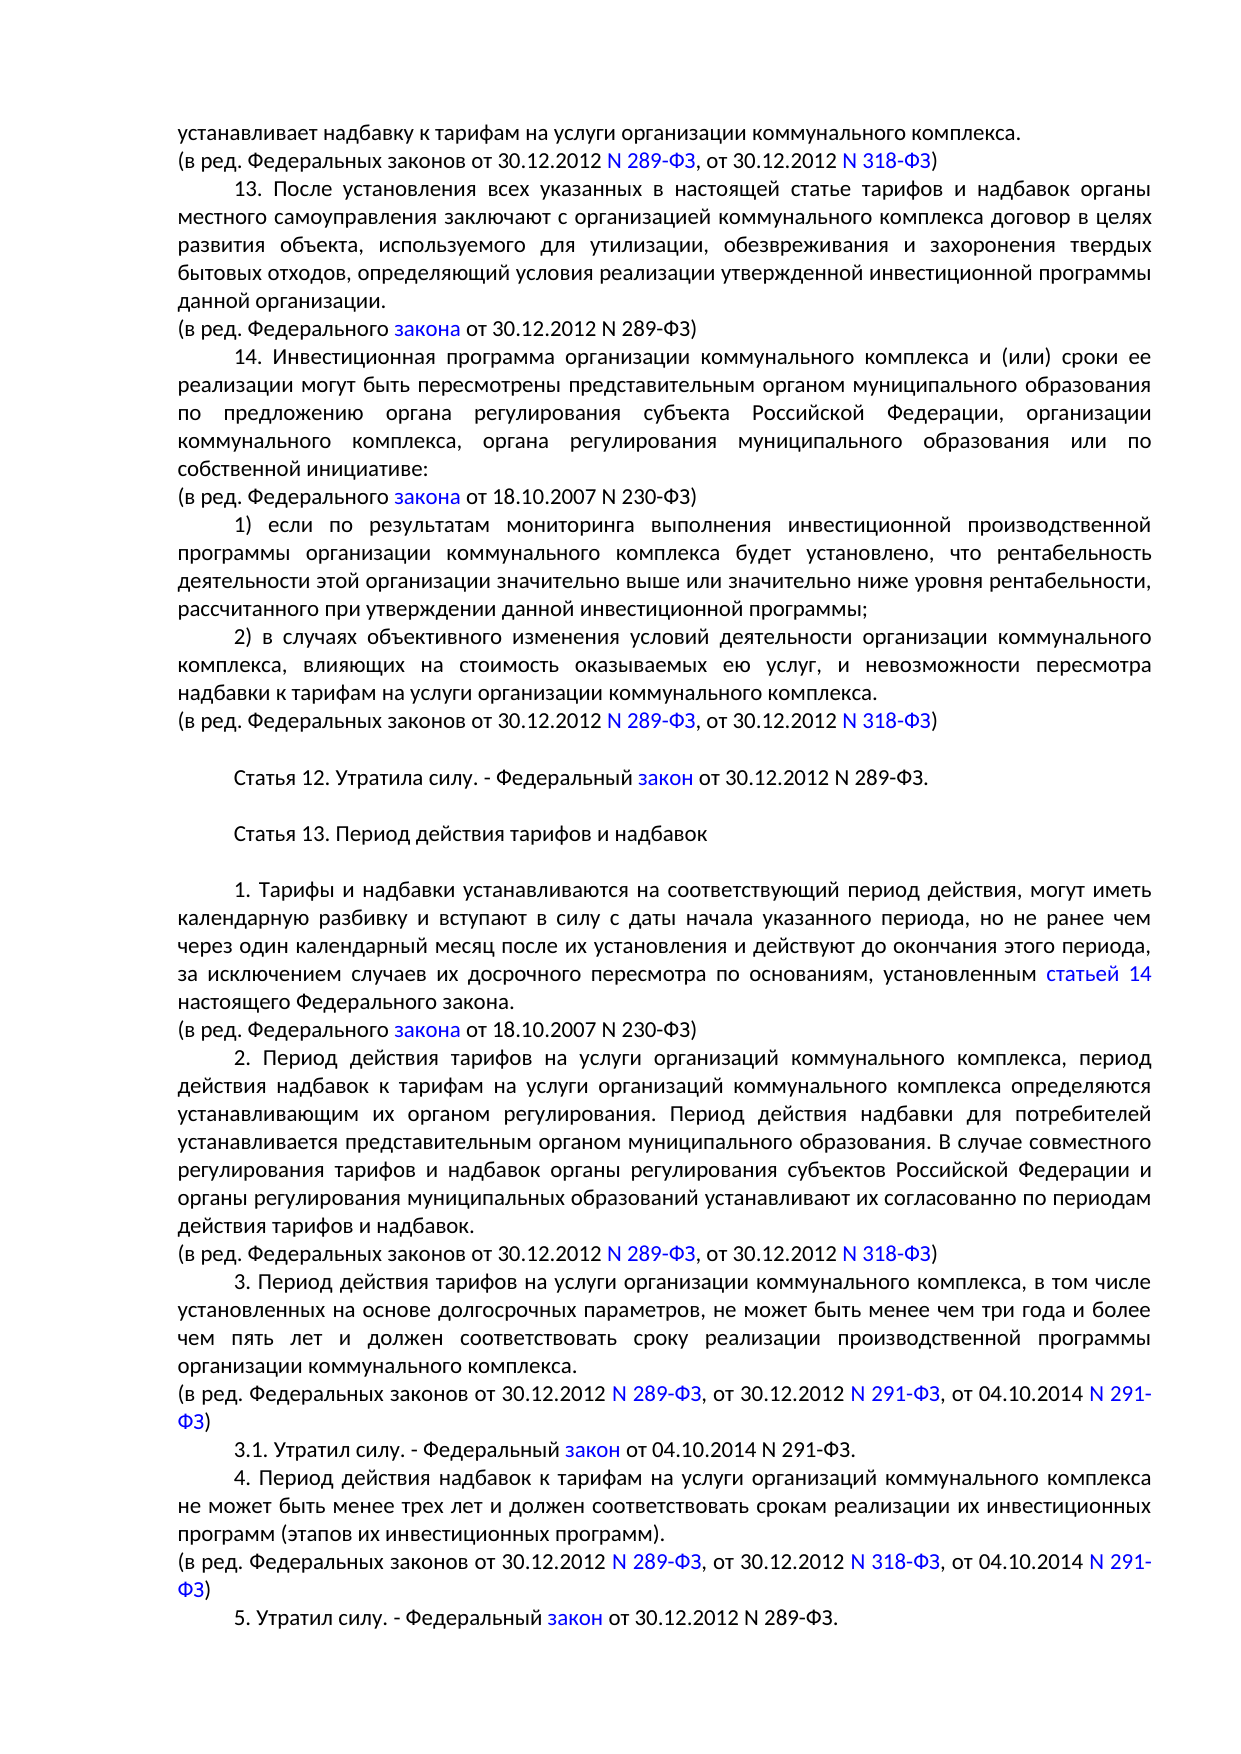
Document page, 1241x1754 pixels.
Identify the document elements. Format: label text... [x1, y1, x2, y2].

text (в ред. Федерального закона от 30.12.2012 N 289-ФЗ) [177, 314, 1152, 342]
text (в ред. Федеральных законов от 30.12.2012 N 289-ФЗ, от 30.12.2012 N 318-ФЗ) [177, 1239, 1152, 1267]
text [177, 118, 1152, 146]
text 3. Период действия тарифов на услуги организации коммунального комплекса, в том числе установленных на основе долгосрочных параметров, не может быть менее чем три года и более чем пять лет и должен соответствовать сроку реализации производственной программы организации коммунального комплекса. [177, 1267, 1152, 1379]
text Статья 13. Период действия тарифов и надбавок [177, 819, 1152, 847]
text 1) если по результатам мониторинга выполнения инвестиционной производственной программы организации коммунального комплекса будет установлено, что рентабельность деятельности этой организации значительно выше или значительно ниже уровня рентабельности, рассчитанного при утверждении данной инвестиционной программы; [177, 510, 1152, 622]
text 1. Тарифы и надбавки устанавливаются на соответствующий период действия, могут иметь календарную разбивку и вступают в силу с даты начала указанного периода, но не ранее чем через один календарный месяц после их установления и действуют до окончания этого периода, за исключением случаев их досрочного пересмотра по основаниям, установленным статьей 14 настоящего Федерального закона. [177, 875, 1152, 1015]
text (в ред. Федерального закона от 18.10.2007 N 230-ФЗ) [177, 1015, 1152, 1043]
text 2. Период действия тарифов на услуги организаций коммунального комплекса, период действия надбавок к тарифам на услуги организаций коммунального комплекса определяются устанавливающим их органом регулирования. Период действия надбавки для потребителей устанавливается представительным органом муниципального образования. В случае совместного регулирования тарифов и надбавок органы регулирования субъектов Российской Федерации и органы регулирования муниципальных образований устанавливают их согласованно по периодам действия тарифов и надбавок. [177, 1043, 1152, 1239]
text 14. Инвестиционная программа организации коммунального комплекса и (или) сроки ее реализации могут быть пересмотрены представительным органом муниципального образования по предложению органа регулирования субъекта Российской Федерации, организации коммунального комплекса, органа регулирования муниципального образования или по собственной инициативе: [177, 342, 1152, 482]
text (в ред. Федеральных законов от 30.12.2012 N 289-ФЗ, от 30.12.2012 N 318-ФЗ, от 04.10.2014 N 291-ФЗ) [177, 1547, 1152, 1603]
text Статья 12. Утратила силу. - Федеральный закон от 30.12.2012 N 289-ФЗ. [177, 763, 1152, 791]
text 2) в случаях объективного изменения условий деятельности организации коммунального комплекса, влияющих на стоимость оказываемых ею услуг, и невозможности пересмотра надбавки к тарифам на услуги организации коммунального комплекса. [177, 622, 1152, 707]
text (в ред. Федеральных законов от 30.12.2012 N 289-ФЗ, от 30.12.2012 N 318-ФЗ) [177, 146, 1152, 174]
text 4. Период действия надбавок к тарифам на услуги организаций коммунального комплекса не может быть менее трех лет и должен соответствовать срокам реализации их инвестиционных программ (этапов их инвестиционных программ). [177, 1463, 1152, 1547]
text 13. После установления всех указанных в настоящей статье тарифов и надбавок органы местного самоуправления заключают с организацией коммунального комплекса договор в целях развития объекта, используемого для утилизации, обезвреживания и захоронения твердых бытовых отходов, определяющий условия реализации утвержденной инвестиционной программы данной организации. [177, 174, 1152, 314]
text (в ред. Федеральных законов от 30.12.2012 N 289-ФЗ, от 30.12.2012 N 291-ФЗ, от 04.10.2014 N 291-ФЗ) [177, 1379, 1152, 1435]
text (в ред. Федеральных законов от 30.12.2012 N 289-ФЗ, от 30.12.2012 N 318-ФЗ) [177, 707, 1152, 734]
text (в ред. Федерального закона от 18.10.2007 N 230-ФЗ) [177, 482, 1152, 510]
text 3.1. Утратил силу. - Федеральный закон от 04.10.2014 N 291-ФЗ. [177, 1435, 1152, 1463]
text 5. Утратил силу. - Федеральный закон от 30.12.2012 N 289-ФЗ. [177, 1603, 1152, 1631]
